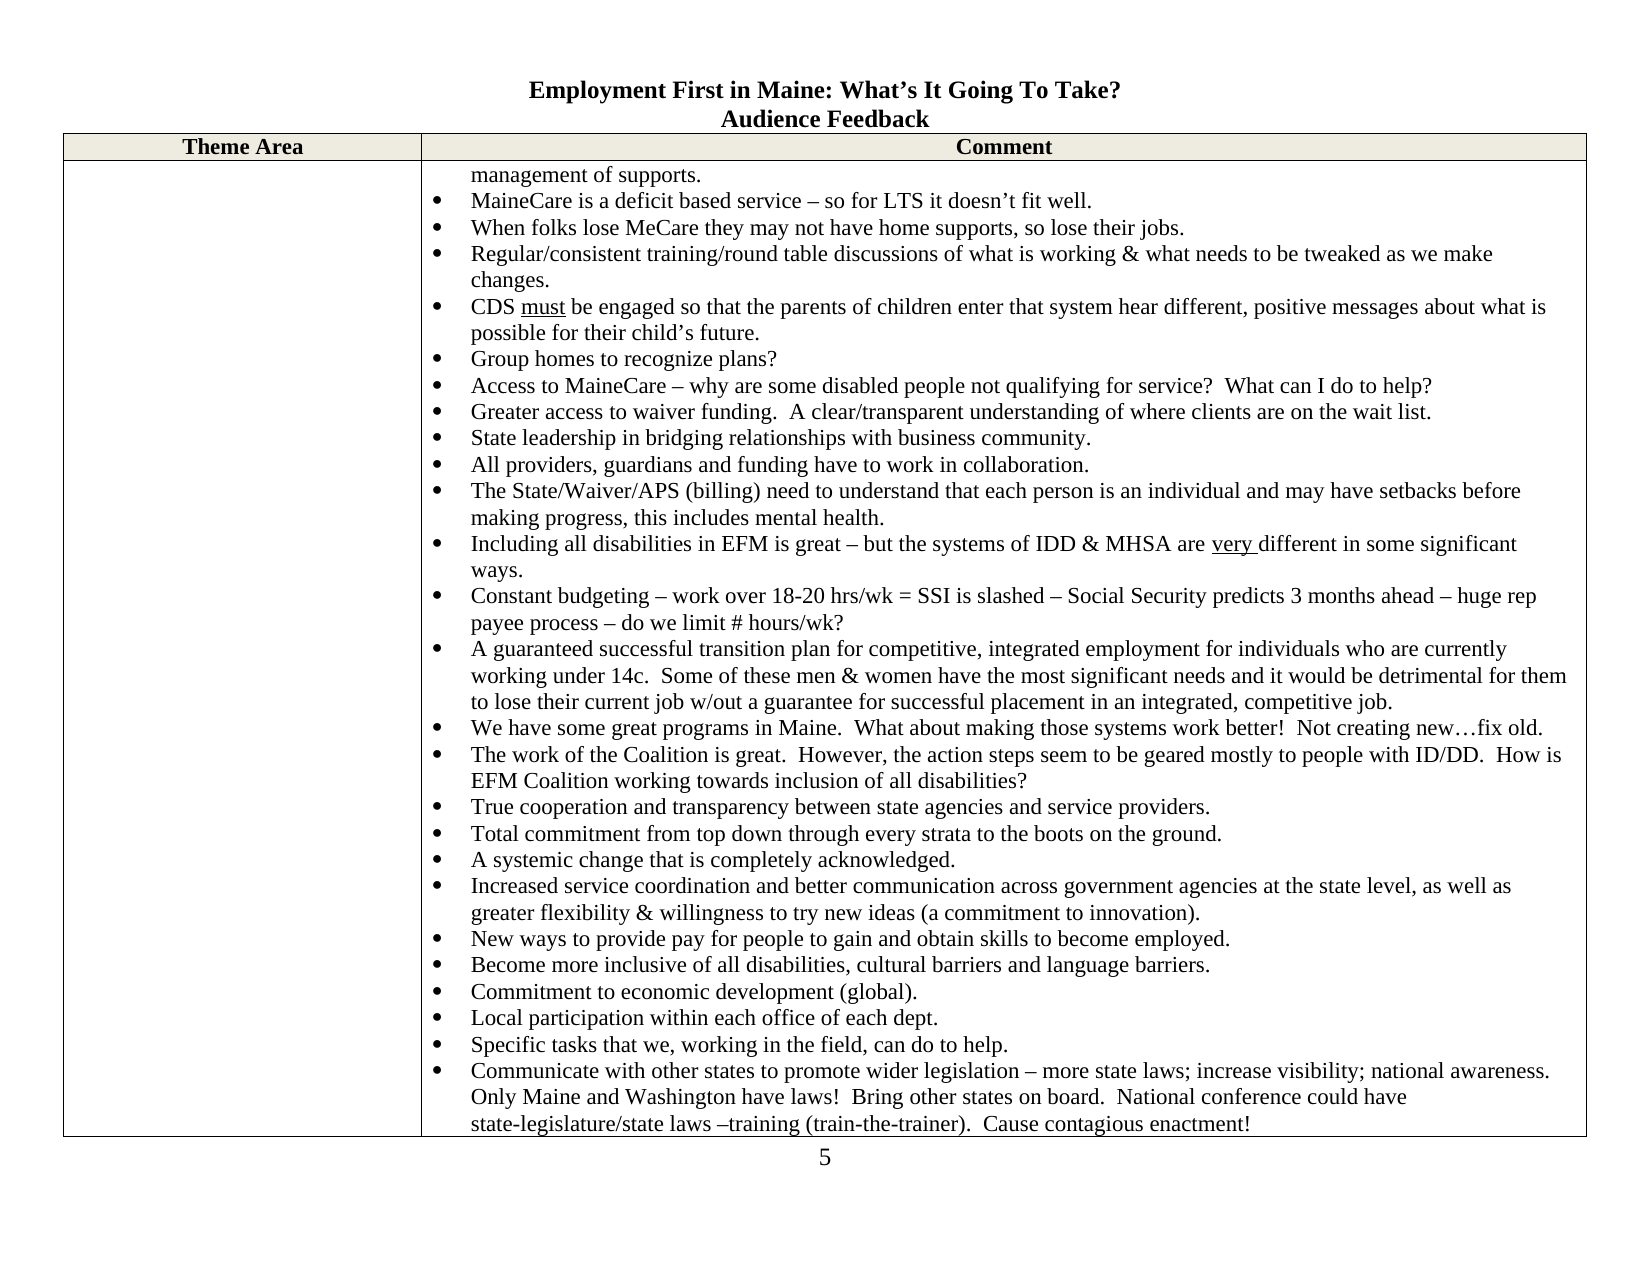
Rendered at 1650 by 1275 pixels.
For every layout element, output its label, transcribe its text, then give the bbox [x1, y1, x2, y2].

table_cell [422, 161, 1586, 1136]
table_header Comment [422, 134, 1586, 160]
table_header Theme Area [64, 134, 421, 160]
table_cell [64, 161, 421, 1136]
